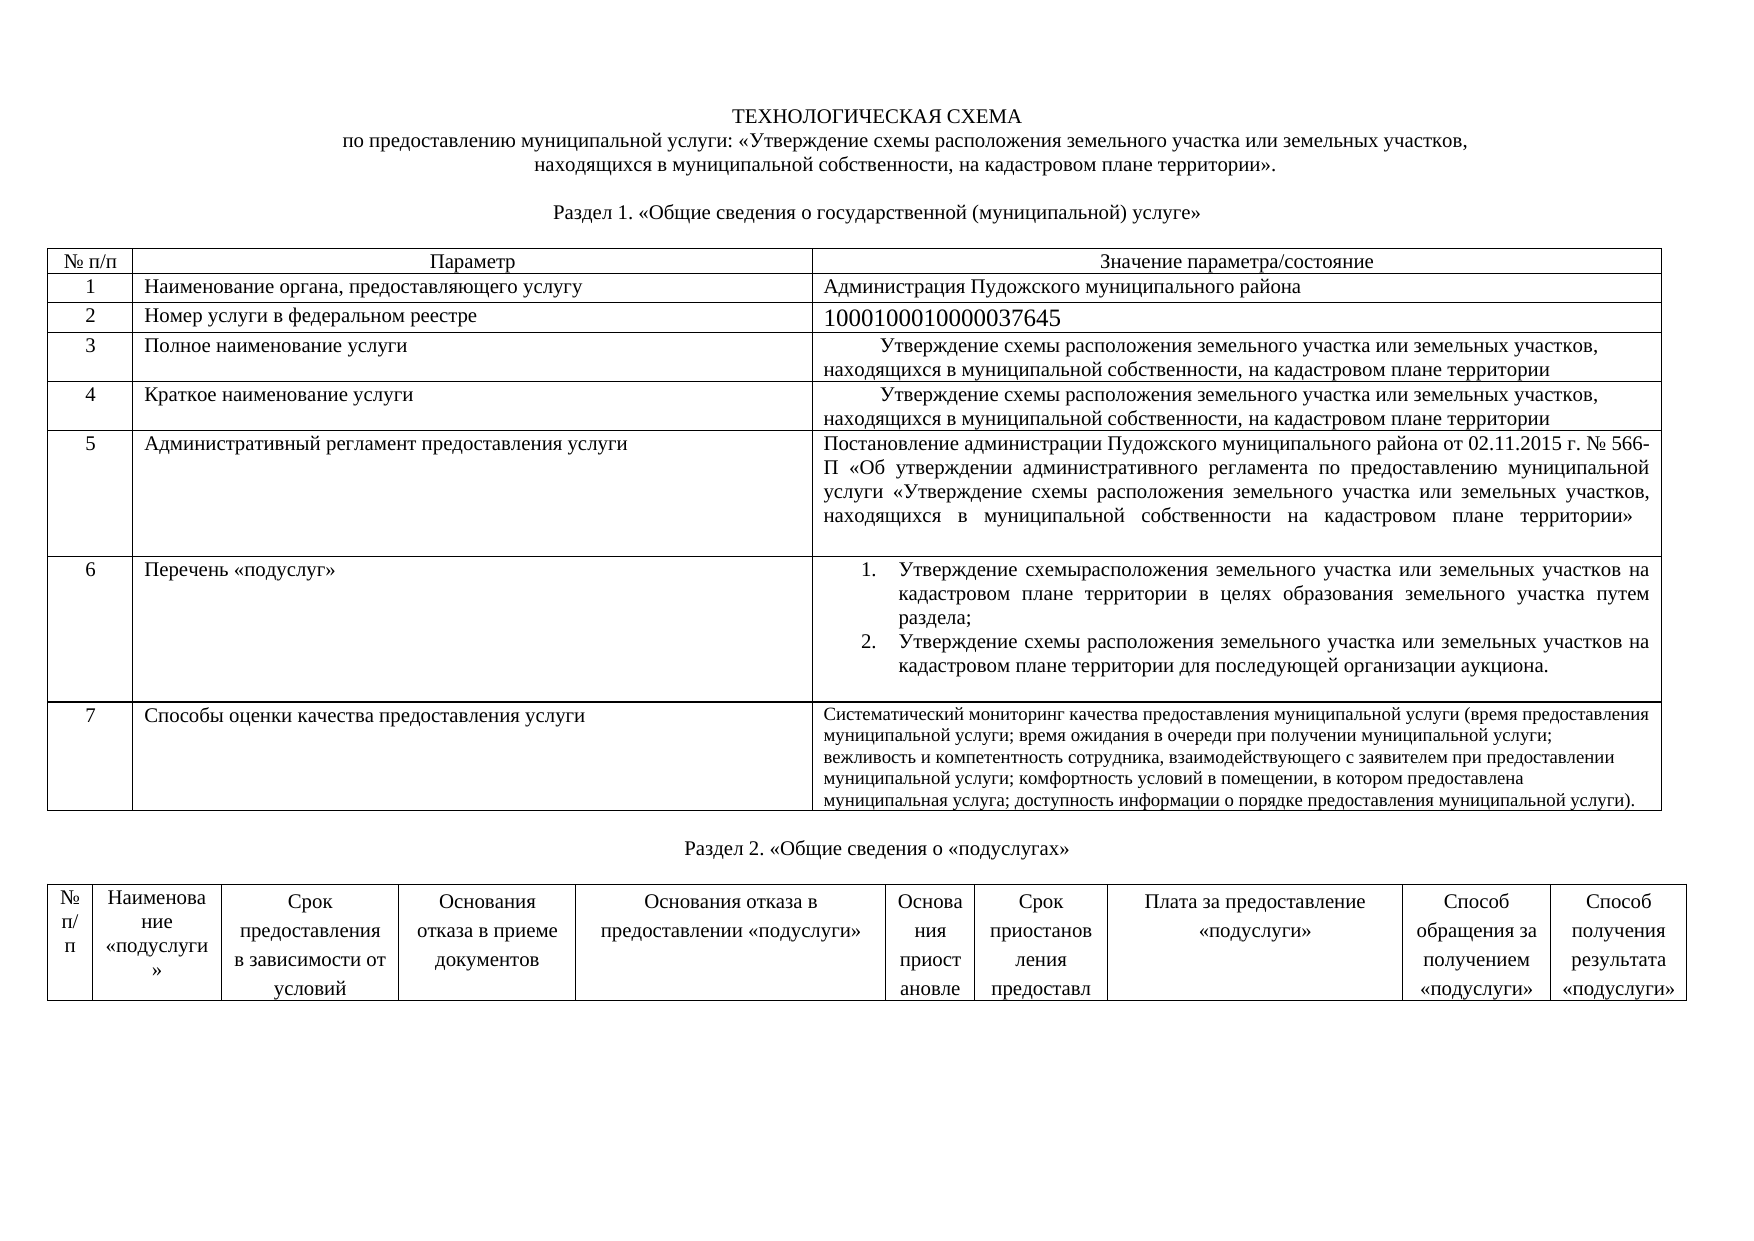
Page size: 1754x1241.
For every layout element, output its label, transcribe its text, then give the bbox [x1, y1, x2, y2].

table_cell Утверждение схемырасположения земельного участка или земельных участков на кадастровом плане территории в целях образования земельного участка путем раздела; Утверждение схемы расположения земельного участка или земельных участков на кадастровом плане территории для последующей организации аукциона. [813, 557, 1661, 701]
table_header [1403, 885, 1550, 1000]
table_cell Способы оценки качества предоставления услуги [133, 703, 812, 810]
table_header Срок предоставления в зависимости от условий [222, 885, 398, 1000]
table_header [576, 885, 885, 1000]
text по предоставлению муниципальной услуги: «Утверждение схемы расположения земельного участка или земельных участков, [59, 128, 1695, 152]
table_cell Краткое наименование услуги [133, 382, 812, 430]
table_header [399, 885, 575, 1000]
table_cell 4 [48, 382, 132, 430]
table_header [1551, 885, 1686, 1000]
table_cell Утверждение схемы расположения земельного участка или земельных участков, находящихся в муниципальной собственности, на кадастровом плане территории [813, 333, 1661, 381]
table_header № п/п [48, 885, 92, 1000]
table_cell Перечень «подуслуг» [133, 557, 812, 701]
text Раздел 1. «Общие сведения о государственной (муниципальной) услуге» [59, 200, 1695, 224]
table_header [886, 885, 974, 1000]
table_cell 1000100010000037645 [813, 303, 1661, 332]
table_cell Наименование органа, предоставляющего услугу [133, 274, 812, 302]
table_cell Административный регламент предоставления услуги [133, 431, 812, 556]
table_header Значение параметра/состояние [813, 249, 1661, 273]
text находящихся в муниципальной собственности, на кадастровом плане территории». [59, 152, 1695, 176]
table_cell 2 [48, 303, 132, 332]
table_cell Администрация Пудожского муниципального района [813, 274, 1661, 302]
table_header Параметр [133, 249, 812, 273]
table_cell Утверждение схемы расположения земельного участка или земельных участков, находящихся в муниципальной собственности, на кадастровом плане территории [813, 382, 1661, 430]
table_cell Систематический мониторинг качества предоставления муниципальной услуги (время предоставления муниципальной услуги; время ожидания в очереди при получении муниципальной услуги; вежливость и компетентность сотрудника, взаимодействующего с заявителем при предоставлении муниципальной услуги; комфортность условий в помещении, в котором предоставлена муниципальная услуга; доступность информации о порядке предоставления муниципальной услуги). [813, 703, 1661, 810]
text Раздел 2. «Общие сведения о «подуслугах» [59, 835, 1695, 859]
table_cell Постановление администрации Пудожского муниципального района от 02.11.2015 г. № 566-П «Об утверждении административного регламента по предоставлению муниципальной услуги «Утверждение схемы расположения земельного участка или земельных участков, находящихся в муниципальной собственности на кадастровом плане территории» [813, 431, 1661, 556]
table_cell Номер услуги в федеральном реестре [133, 303, 812, 332]
table_cell 3 [48, 333, 132, 381]
table_header № п/п [48, 249, 132, 273]
table_cell 1 [48, 274, 132, 302]
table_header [975, 885, 1107, 1000]
table_header Плата за предоставление «подуслуги» [1108, 885, 1402, 1000]
table_cell 7 [48, 703, 132, 810]
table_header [93, 885, 221, 1000]
text ТЕХНОЛОГИЧЕСКАЯ СХЕМА [59, 104, 1695, 128]
table_cell 6 [48, 557, 132, 701]
table_cell Полное наименование услуги [133, 333, 812, 381]
table_cell 5 [48, 431, 132, 556]
